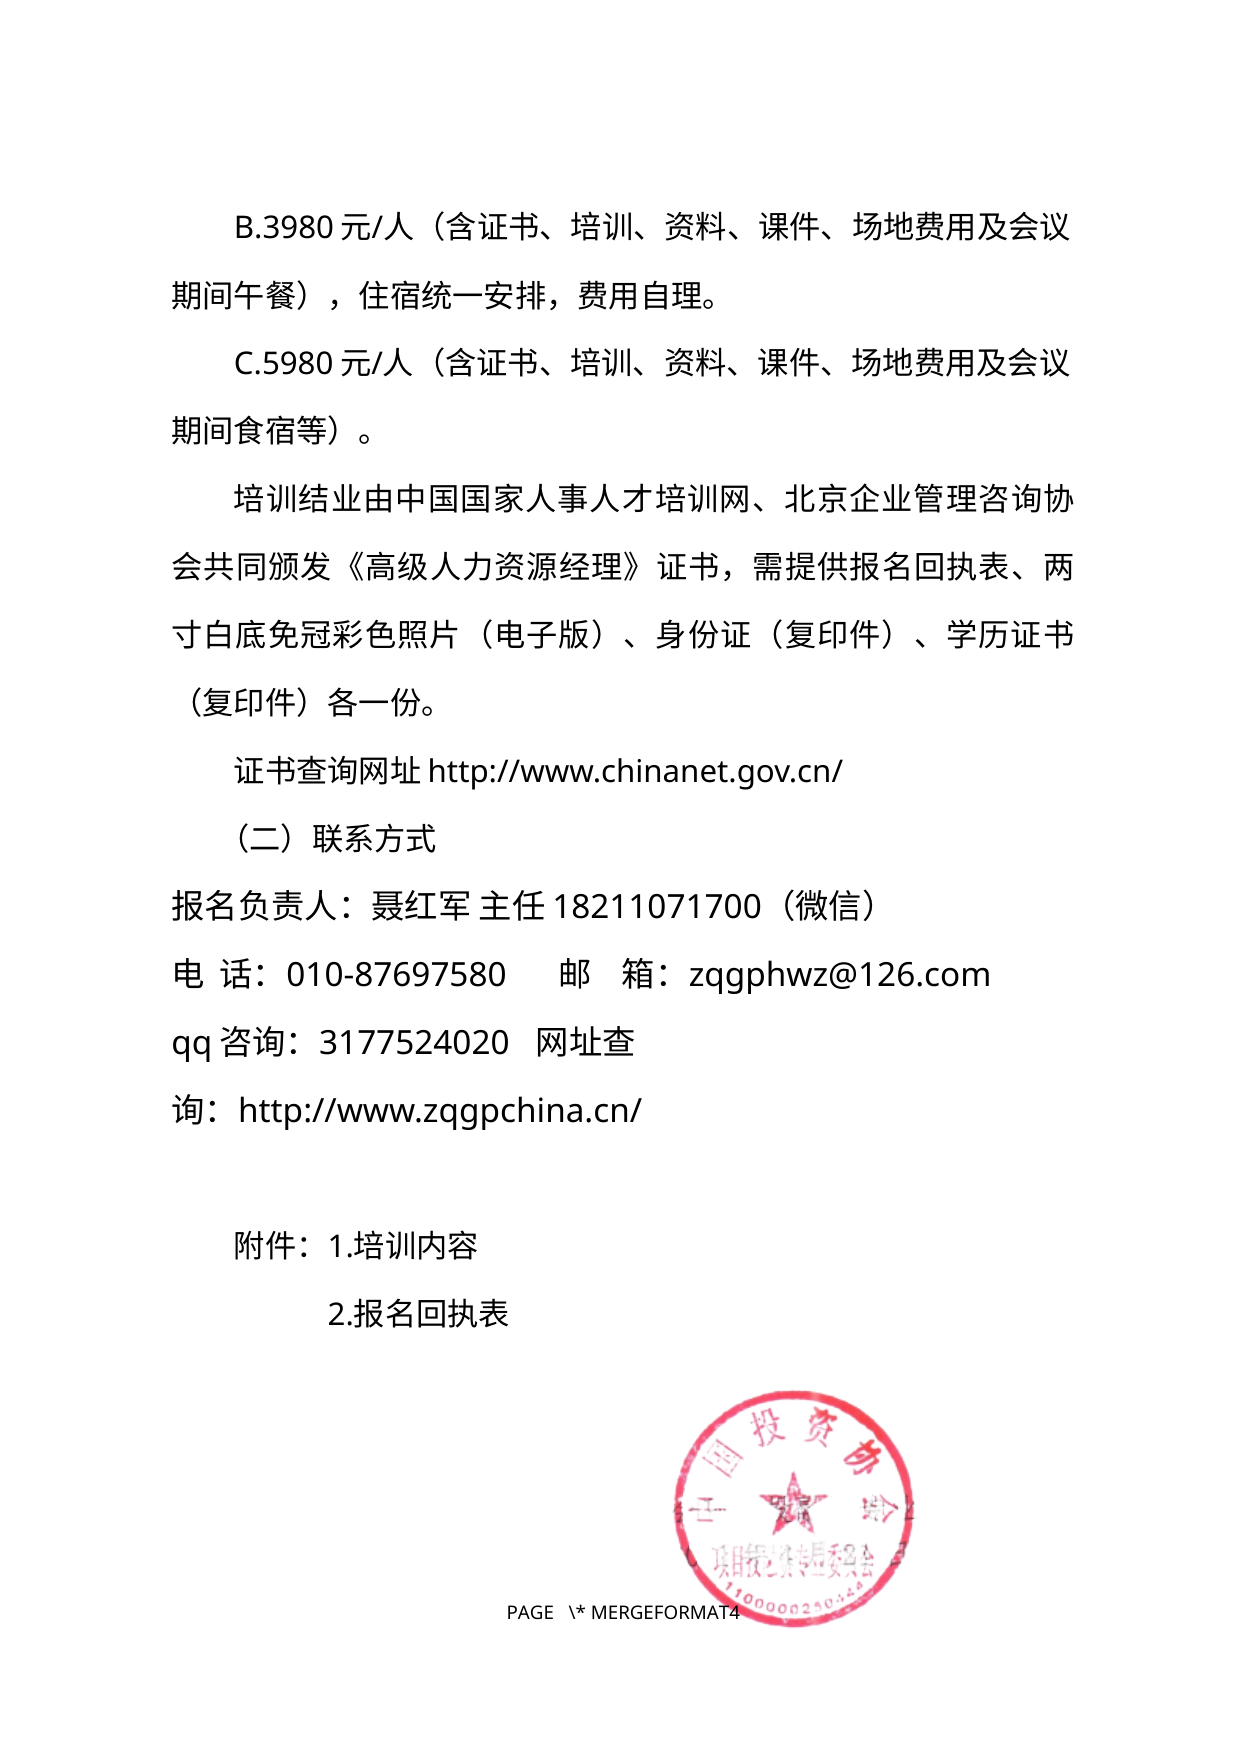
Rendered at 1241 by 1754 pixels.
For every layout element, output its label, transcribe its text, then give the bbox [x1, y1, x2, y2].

text 证书查询网址http://www.chinanet.gov.cn/ [171, 735, 1075, 803]
text 电 话：010-87697580 邮 箱：zqgphwz@126.com [171, 938, 1075, 1006]
text 附件：1.培训内容 [171, 1210, 1075, 1278]
picture [650, 1377, 930, 1637]
text C.5980元/人（含证书、培训、资料、课件、场地费用及会议期间食宿等）。 [171, 327, 1075, 463]
text 培训结业由中国国家人事人才培训网、北京企业管理咨询协会共同颁发《高级人力资源经理》证书，需提供报名回执表、两寸白底免冠彩色照片（电子版）、身份证（复印件）、学历证书（复印件）各一份。 [171, 463, 1075, 735]
text B.3980元/人（含证书、培训、资料、课件、场地费用及会议期间午餐），住宿统一安排，费用自理。 [171, 191, 1075, 327]
text 报名负责人：聂红军 主任18211071700（微信） [171, 871, 1075, 938]
text qq咨询：3177524020 网址查询：http://www.zqgpchina.cn/ [171, 1006, 1075, 1142]
text 2.报名回执表 [171, 1278, 1075, 1346]
text （二）联系方式 [171, 803, 1075, 871]
